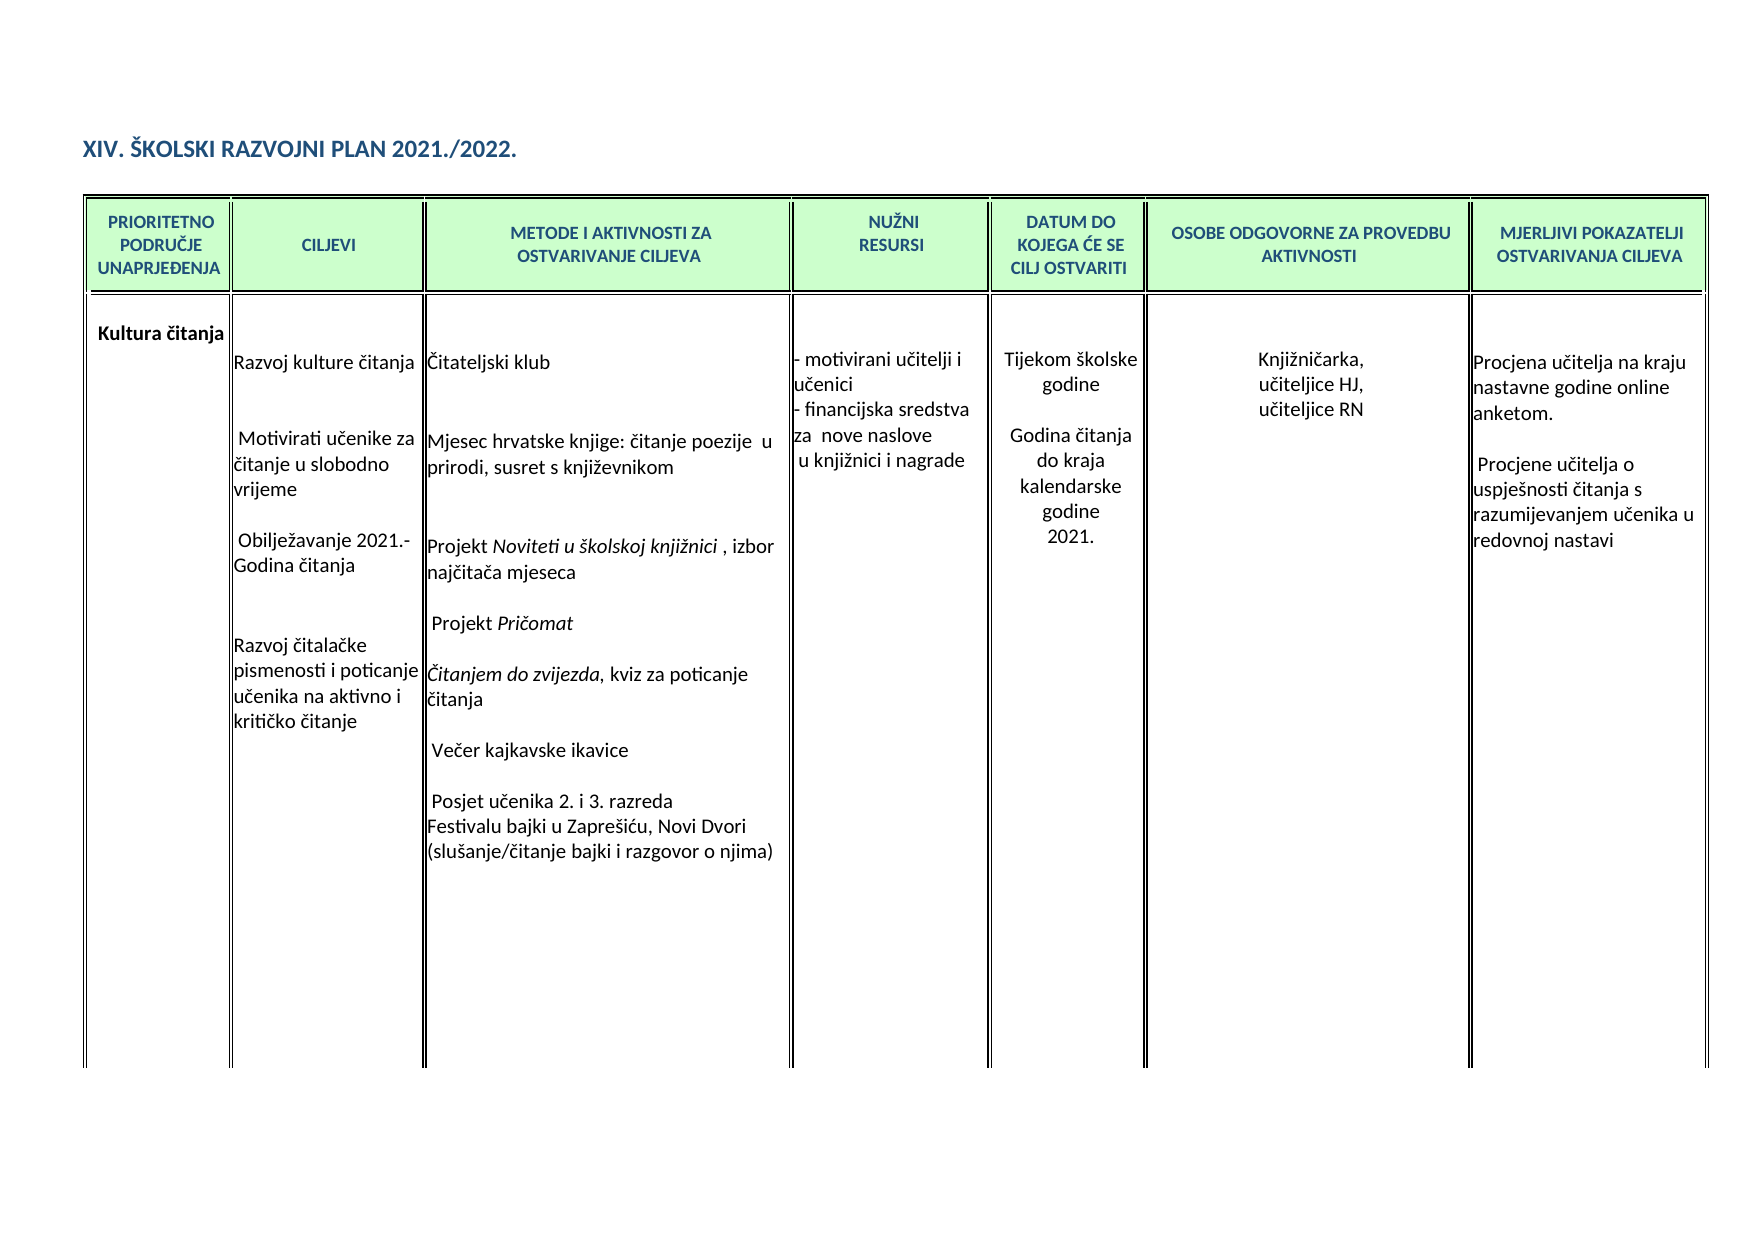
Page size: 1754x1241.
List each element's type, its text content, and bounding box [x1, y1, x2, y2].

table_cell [427, 295, 789, 1067]
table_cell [233, 295, 422, 1067]
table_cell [794, 295, 987, 1067]
table_header CILJEVI [231, 198, 424, 290]
table_header OSOBE ODGOVORNE ZA PROVEDBU AKTIVNOSTI [1146, 196, 1471, 290]
table_header METODE I AKTIVNOSTI ZA OSTVARIVANJE CILJEVA [425, 199, 791, 290]
table_header NUŽNI RESURSI [791, 196, 990, 290]
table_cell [1471, 290, 1707, 1067]
table_header PRIORITETNO PODRUČJE UNAPRJEĐENJA [85, 196, 231, 290]
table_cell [992, 295, 1143, 1067]
table_cell Kultura čitanja [85, 290, 231, 1067]
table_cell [1148, 295, 1468, 1067]
text XIV. ŠKOLSKI RAZVOJNI PLAN 2021./2022. [83, 133, 1642, 163]
table_header MJERLJIVI POKAZATELJI OSTVARIVANJA CILJEVA [1471, 199, 1705, 290]
table_header DATUM DO KOJEGA ĆE SE CILJ OSTVARITI [990, 196, 1146, 290]
